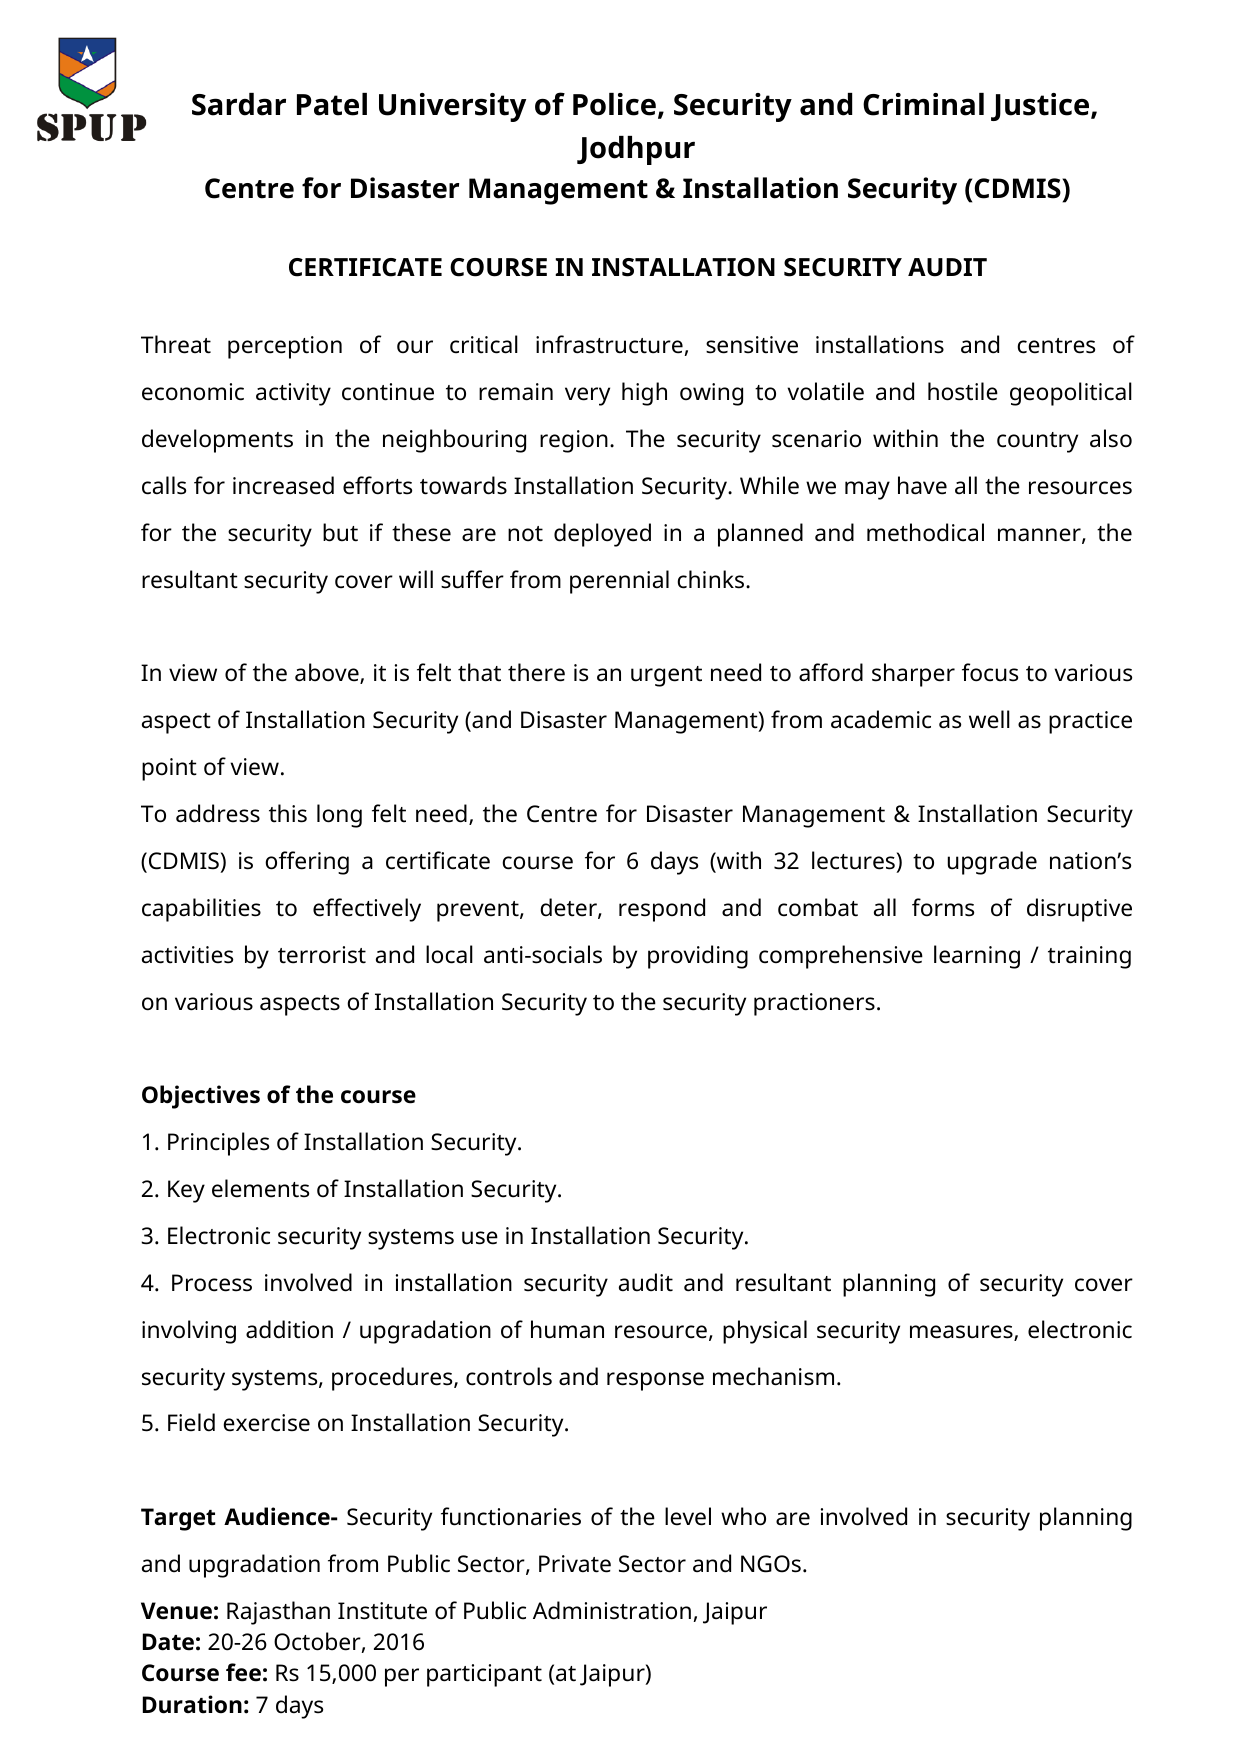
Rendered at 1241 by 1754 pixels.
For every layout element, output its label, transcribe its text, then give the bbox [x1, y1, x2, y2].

text Date: 20-26 October, 2016 [141, 1626, 1134, 1657]
text Sardar Patel University of Police, Security and Criminal Justice, Jodhpur [141, 84, 1134, 167]
text To address this long felt need, the Centre for Disaster Management & Installation Security (CDMIS) is offering a certificate course for 6 days (with 32 lectures) to upgrade nation’s capabilities to effectively prevent, deter, respond and combat all forms of disruptive activities by terrorist and local anti-socials by providing comprehensive learning / training on various aspects of Installation Security to the security practioners. [141, 798, 1134, 1017]
text 1. Principles of Installation Security. [141, 1126, 1134, 1157]
text Objectives of the course [141, 1079, 1134, 1110]
text 4. Process involved in installation security audit and resultant planning of security cover involving addition / upgradation of human resource, physical security measures, electronic security systems, procedures, controls and response mechanism. [141, 1267, 1134, 1392]
text Target Audience- Security functionaries of the level who are involved in security planning and upgradation from Public Sector, Private Sector and NGOs. [141, 1501, 1134, 1579]
text 3. Electronic security systems use in Installation Security. [141, 1220, 1134, 1251]
text 2. Key elements of Installation Security. [141, 1173, 1134, 1204]
text CERTIFICATE COURSE IN INSTALLATION SECURITY AUDIT [141, 249, 1134, 284]
text Venue: Rajasthan Institute of Public Administration, Jaipur [141, 1595, 1134, 1626]
text In view of the above, it is felt that there is an urgent need to afford sharper focus to various aspect of Installation Security (and Disaster Management) from academic as well as practice point of view. [141, 610, 1134, 782]
picture [20, 28, 152, 144]
text Course fee: Rs 15,000 per participant (at Jaipur) [141, 1657, 1134, 1688]
text 5. Field exercise on Installation Security. [141, 1407, 1134, 1438]
text Centre for Disaster Management & Installation Security (CDMIS) [141, 170, 1134, 207]
text Duration: 7 days [141, 1688, 1134, 1720]
text Threat perception of our critical infrastructure, sensitive installations and centres of economic activity continue to remain very high owing to volatile and hostile geopolitical developments in the neighbouring region. The security scenario within the country also calls for increased efforts towards Installation Security. While we may have all the resources for the security but if these are not deployed in a planned and methodical manner, the resultant security cover will suffer from perennial chinks. [141, 329, 1134, 595]
